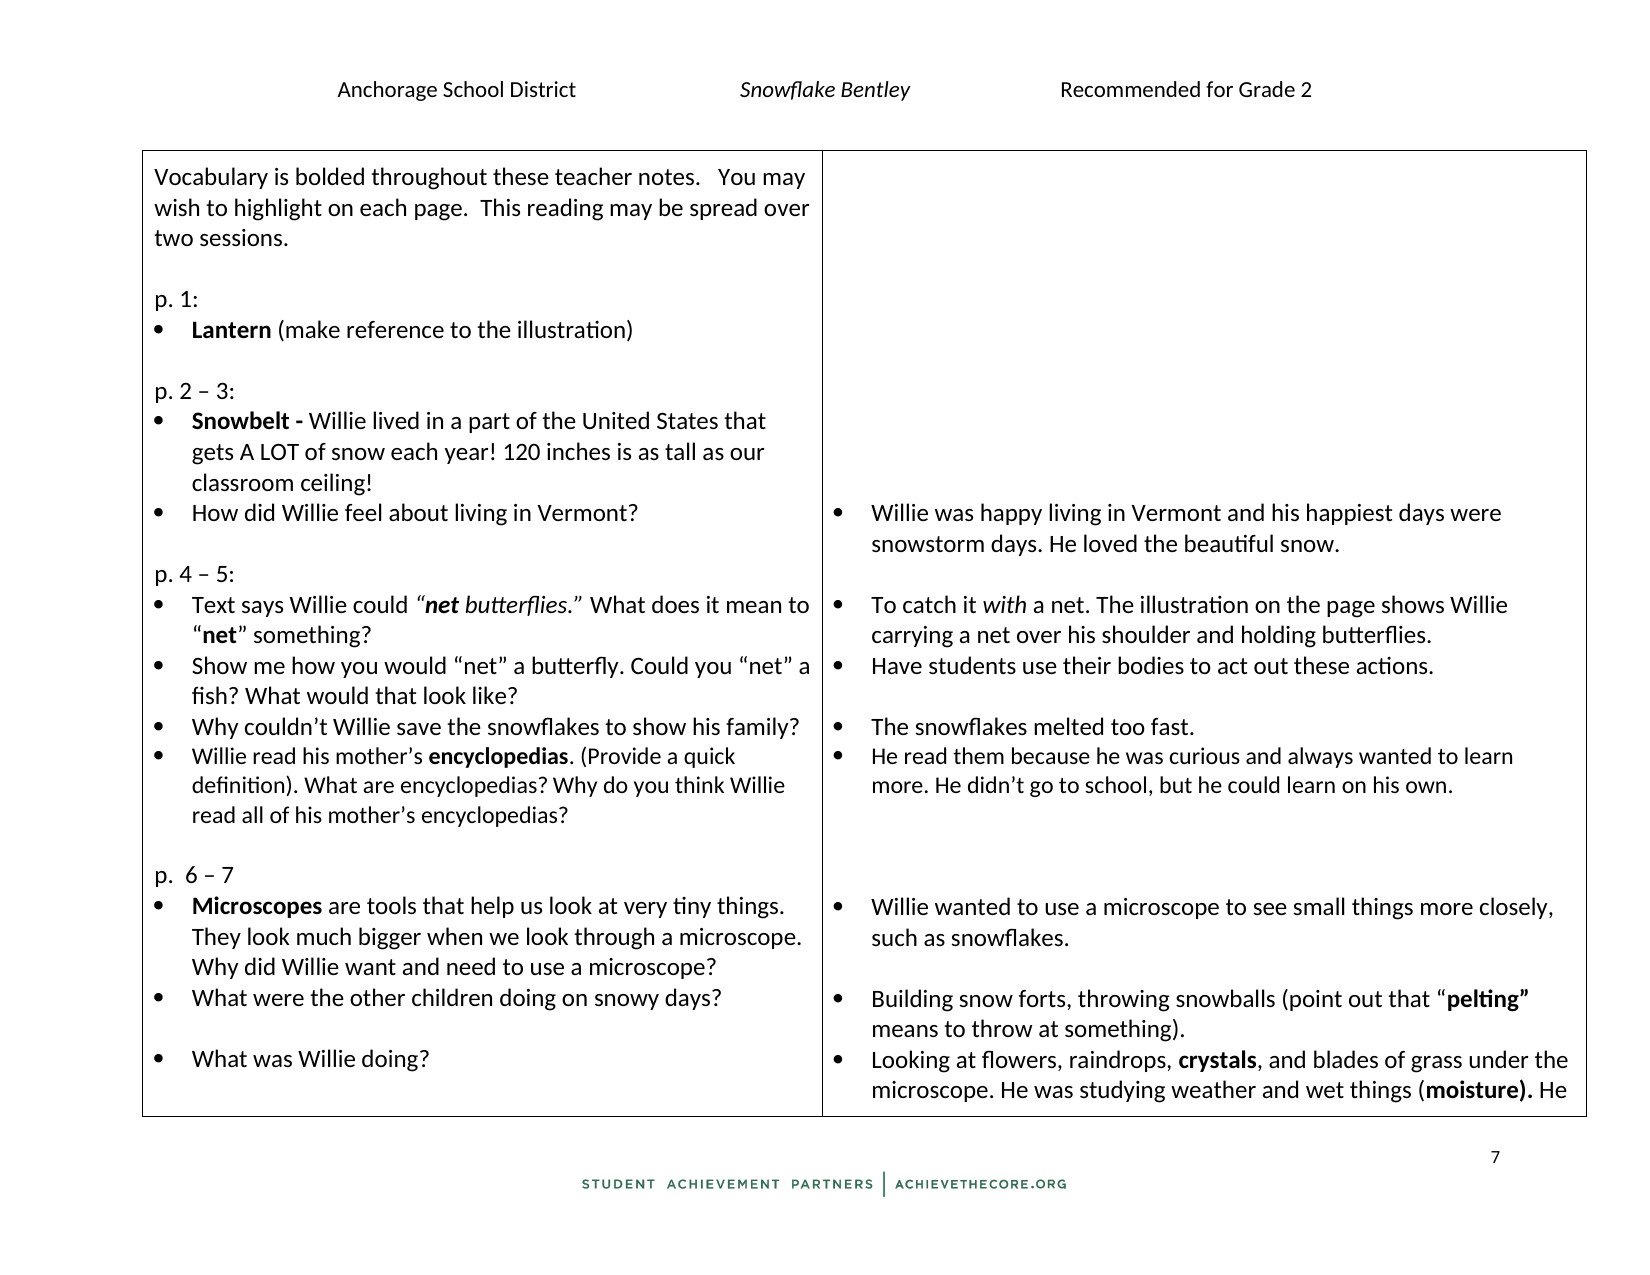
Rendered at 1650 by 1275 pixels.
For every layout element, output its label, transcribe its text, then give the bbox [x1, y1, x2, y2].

picture [571, 1168, 1079, 1200]
